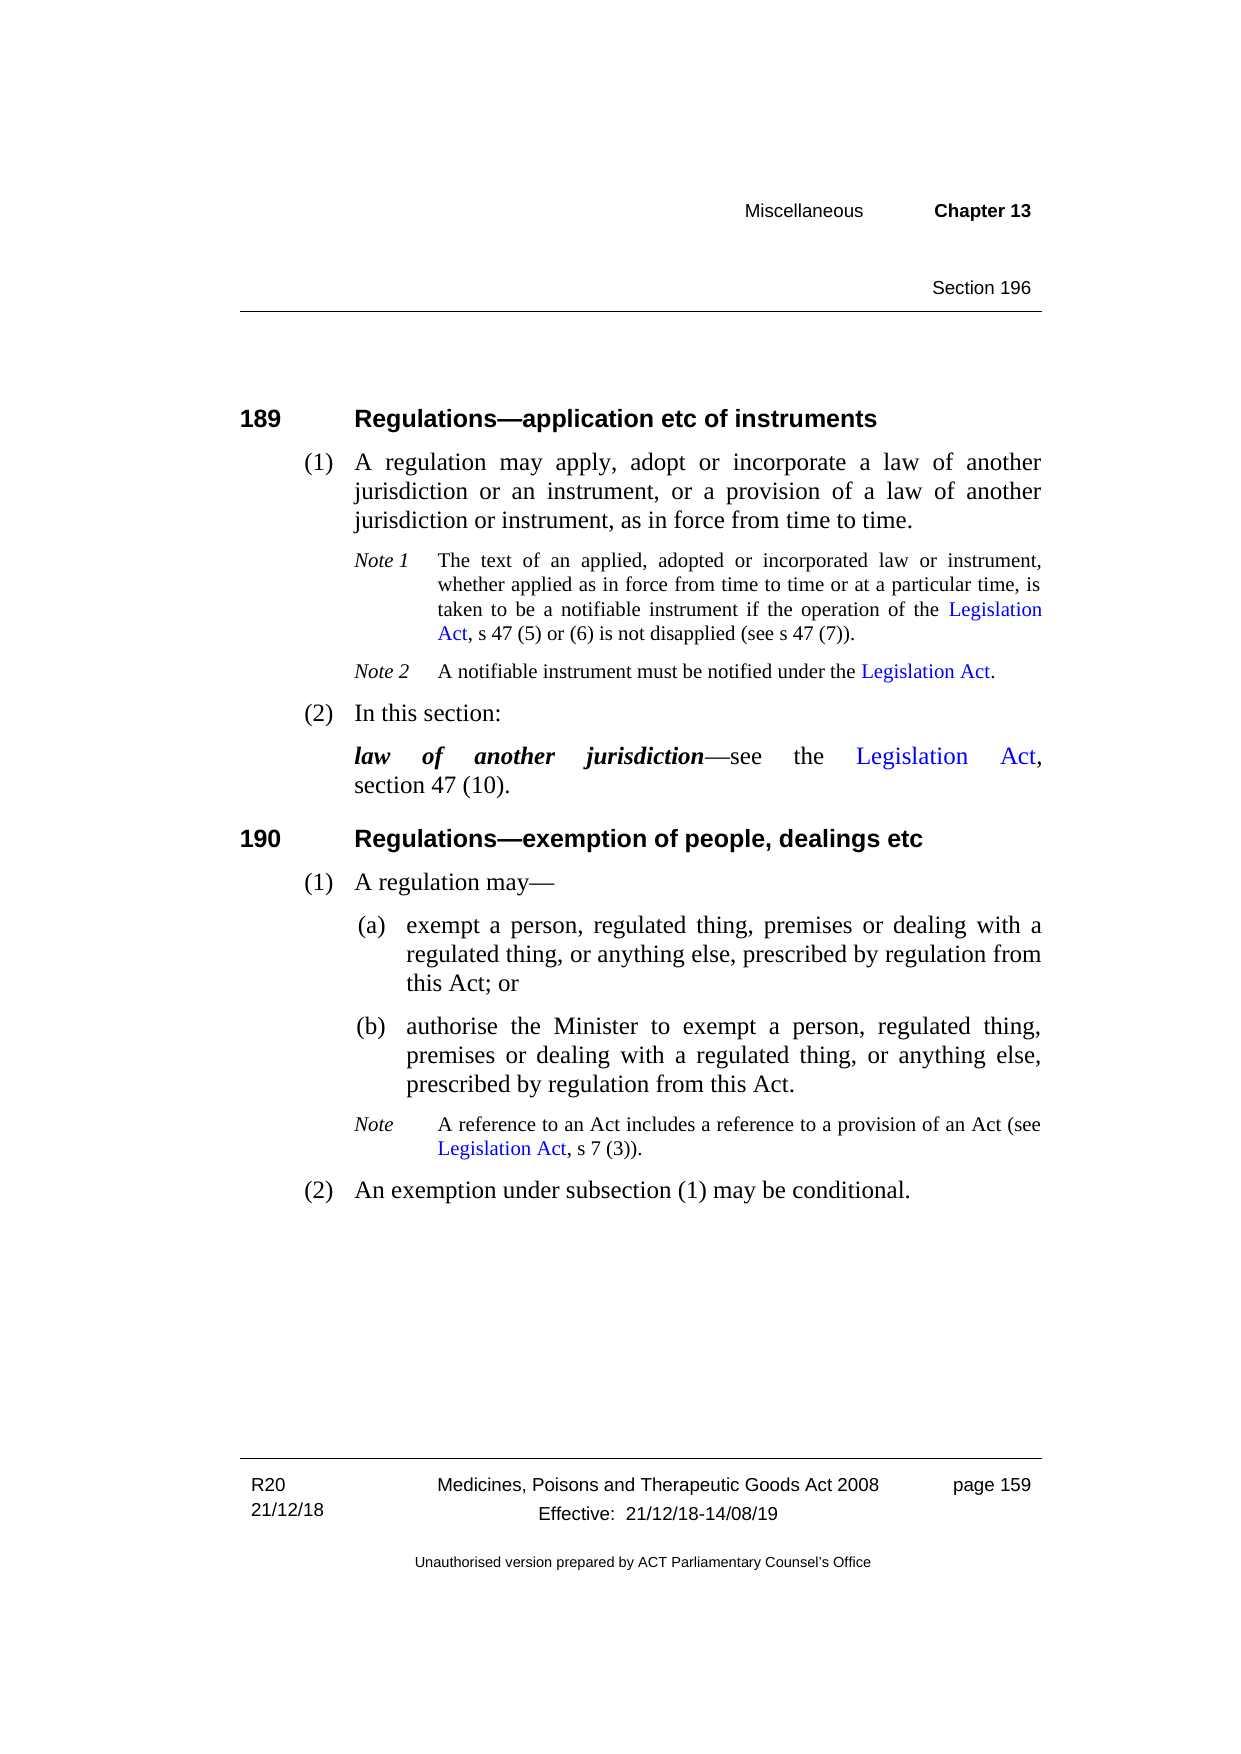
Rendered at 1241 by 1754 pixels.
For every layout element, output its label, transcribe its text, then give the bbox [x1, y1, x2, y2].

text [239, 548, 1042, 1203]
text 189 Regulations—application etc of instruments [239, 404, 1042, 433]
text (1) A regulation may apply, adopt or incorporate a law of another jurisdiction or an instrument, or a provision of a law of another jurisdiction or instrument, as in force from time to time. [239, 447, 1042, 534]
